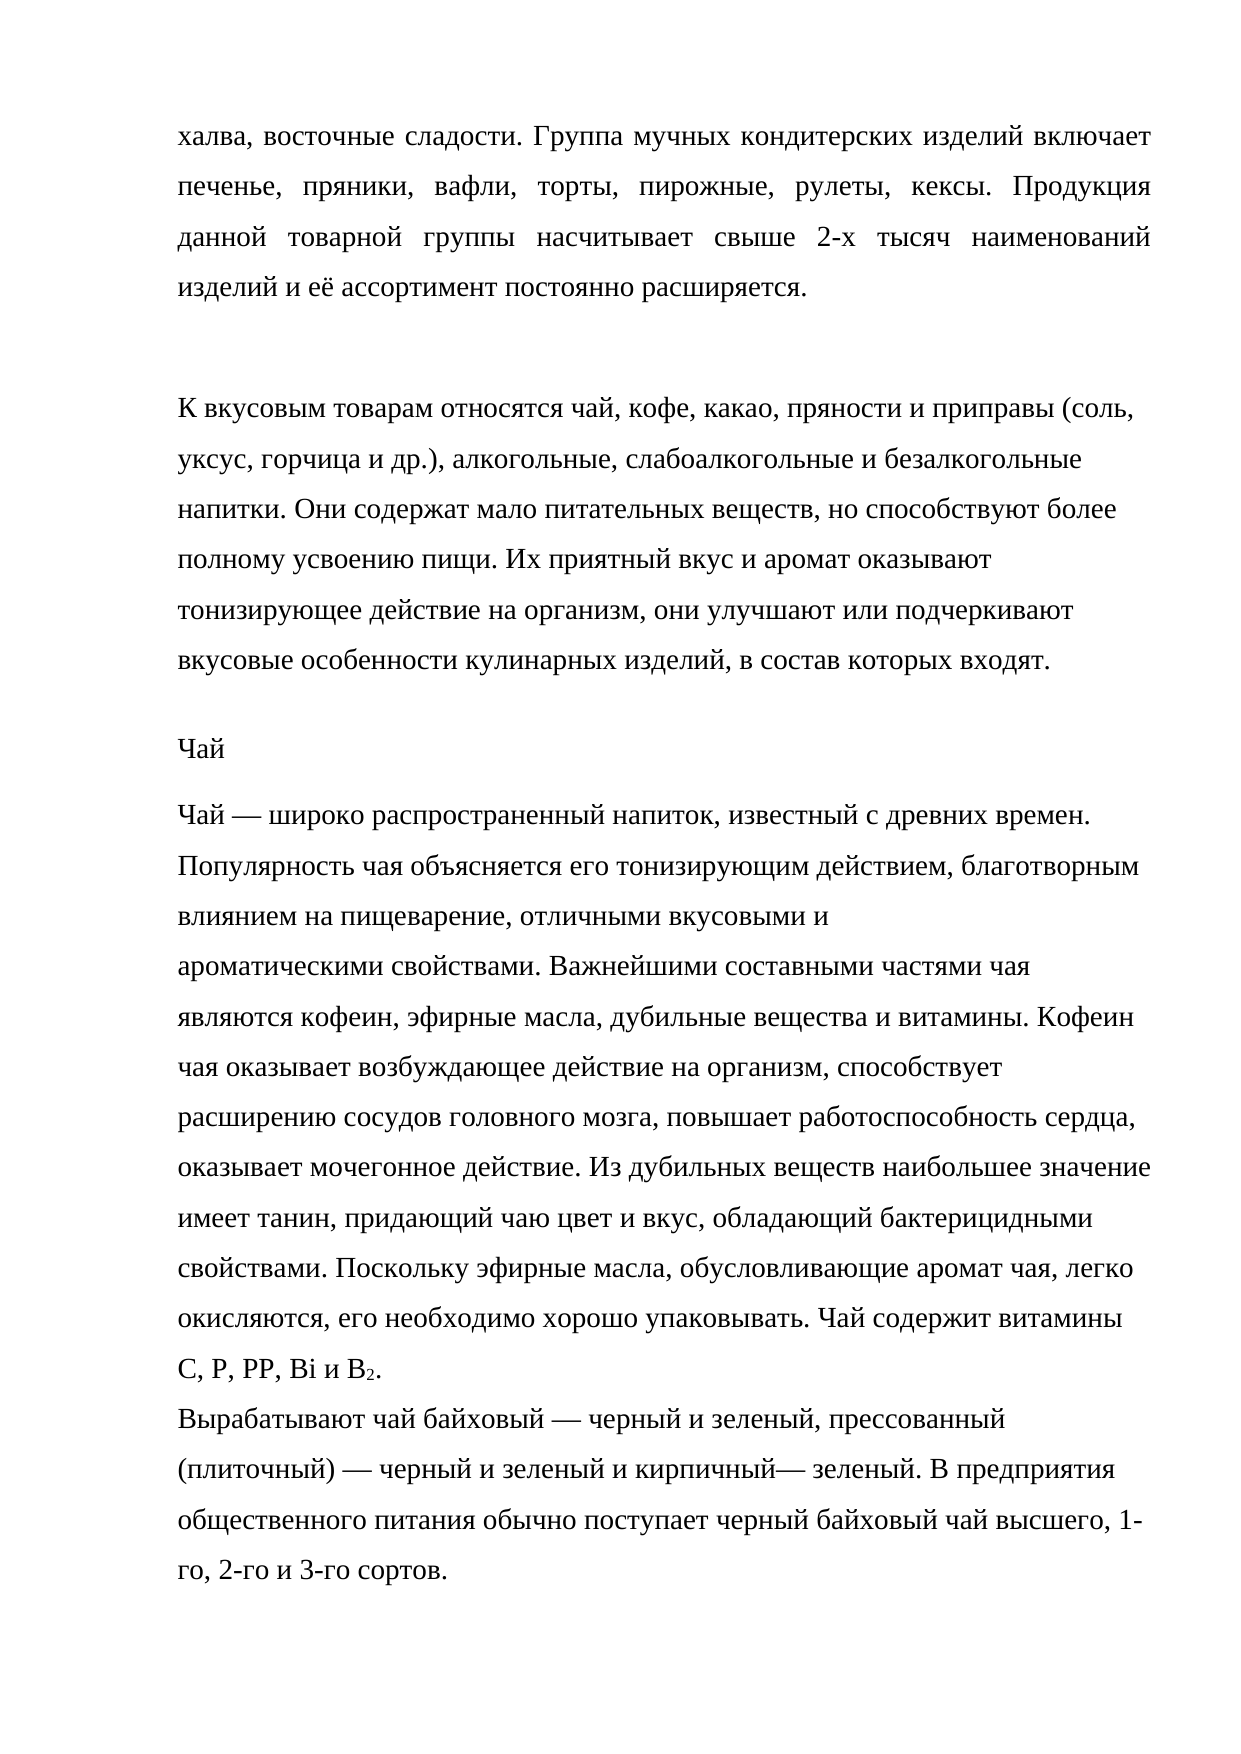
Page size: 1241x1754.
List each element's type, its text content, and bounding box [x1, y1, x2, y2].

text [177, 118, 1152, 303]
text К вкусовым товарам относятся чай, кофе, какао, пряности и приправы (соль, уксус, горчица и др.), алкогольные, слабоалкогольные и безалкогольные напитки. Они содержат мало питательных веществ, но способствуют более полному усвоению пищи. Их приятный вкус и аромат оказывают тонизирующее действие на организм, они улучшают или подчеркивают вкусовые особенности кулинарных изделий, в состав которых входят. [177, 391, 1152, 676]
text Чай [177, 731, 1152, 765]
text Вырабатывают чай байховый — черный и зеленый, прессованный (плиточный) — черный и зеленый и кирпичный— зеленый. В предприятия общественного питания обычно поступает черный байховый чай высшего, 1-го, 2-го и 3-го сортов. [177, 1401, 1152, 1586]
text Чай — широко распространенный напиток, известный с древних времен. Популярность чая объясняется его тонизирующим действием, благотворным влиянием на пищеварение, отличными вкусовыми и ароматическими свойствами. Важнейшими составными частями чая являются кофеин, эфирные масла, дубильные вещества и витамины. Кофеин чая оказывает возбуждающее действие на организм, способствует расширению сосудов головного мозга, повышает работоспособность сердца, оказывает мочегонное действие. Из дубильных веществ наибольшее значение имеет танин, придающий чаю цвет и вкус, обладающий бактерицидными свойствами. Поскольку эфирные масла, обусловливающие аромат чая, легко окисляются, его необходимо хорошо упаковывать. Чай содержит витамины С, Р, РР, Bi и В2. [177, 797, 1152, 1384]
